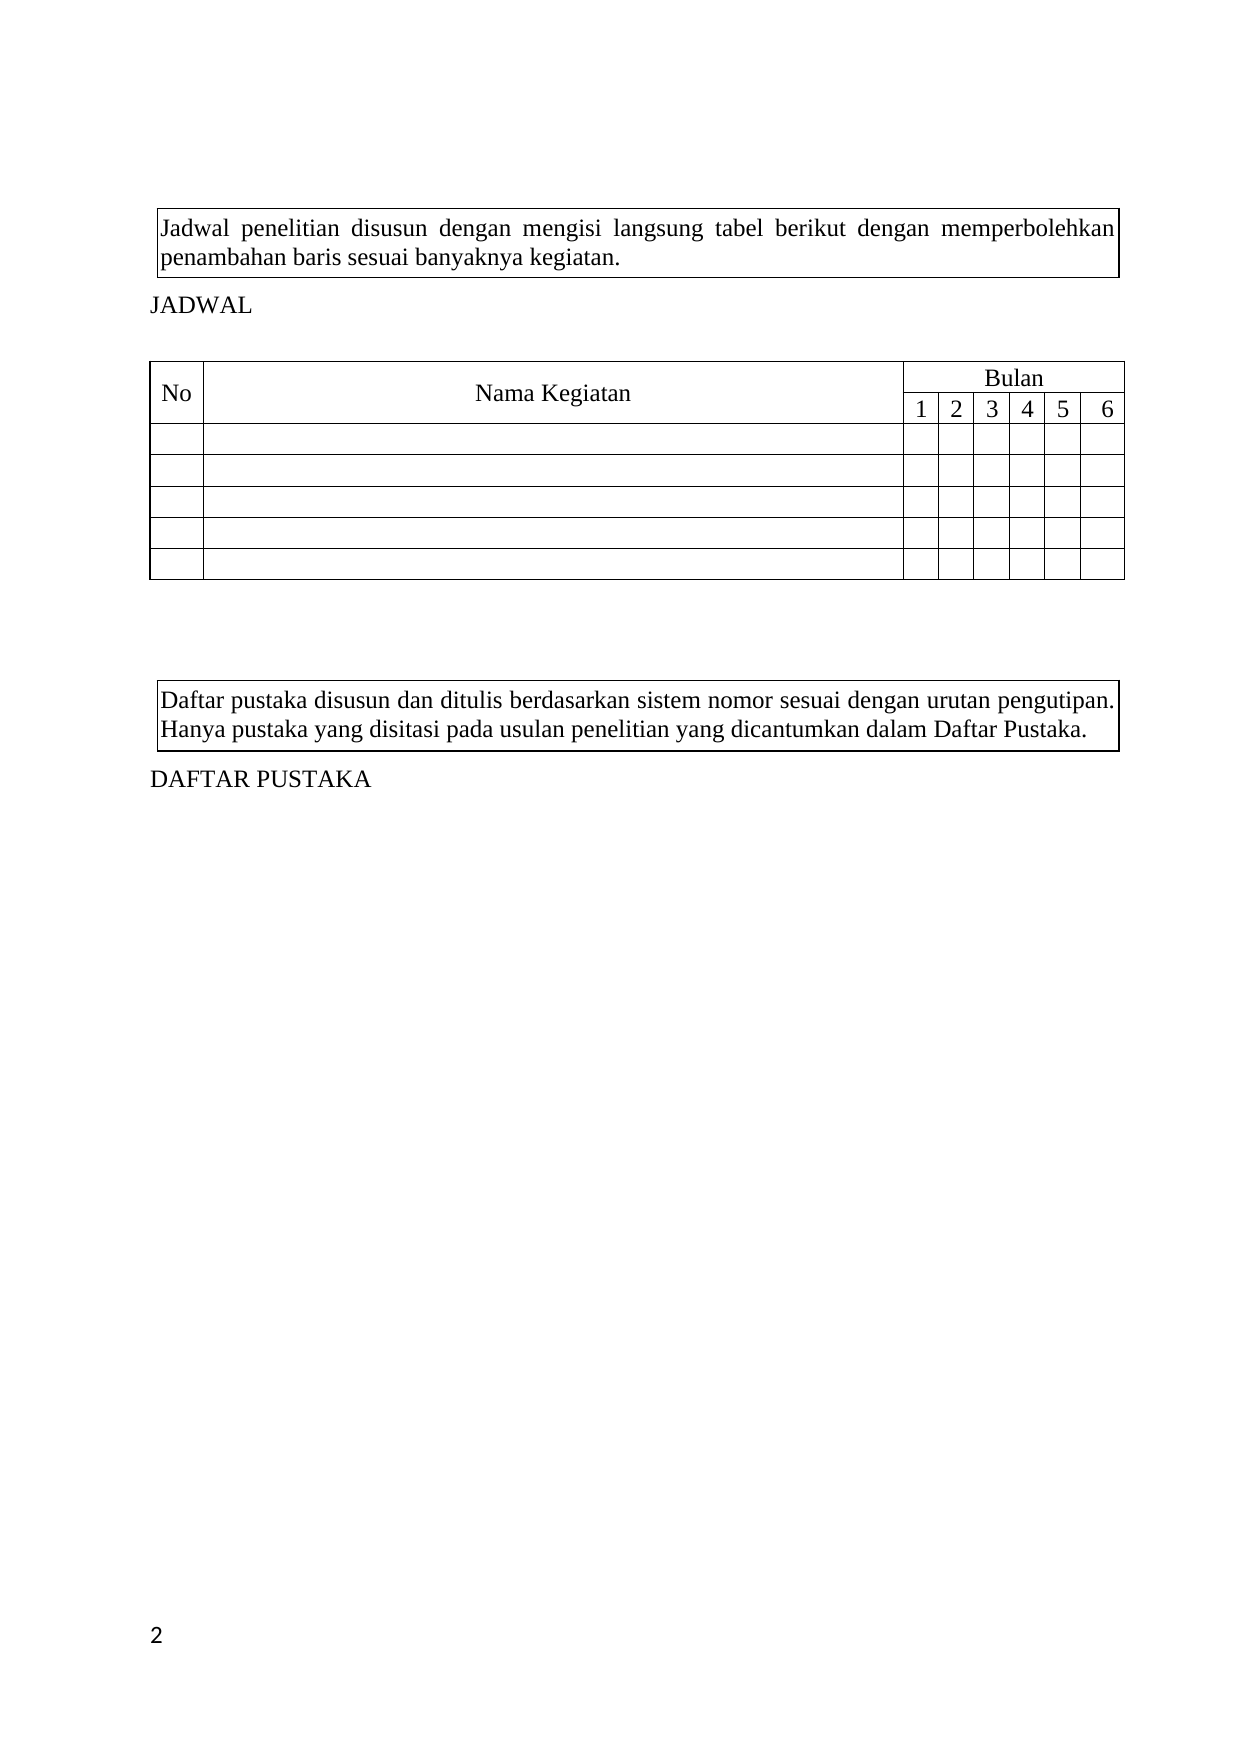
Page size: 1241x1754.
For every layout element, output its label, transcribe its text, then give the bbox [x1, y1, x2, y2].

table_cell [151, 424, 203, 454]
table_cell [904, 487, 938, 517]
table_cell [1081, 518, 1124, 548]
table_cell [204, 455, 903, 486]
table_cell [151, 487, 203, 517]
table_cell [1045, 424, 1080, 454]
table_cell [1045, 518, 1080, 548]
table_cell [151, 518, 203, 548]
table_cell [939, 518, 973, 548]
table_cell [1045, 455, 1080, 486]
table_cell [974, 424, 1009, 454]
table_header No [151, 362, 203, 423]
table_cell [974, 549, 1009, 579]
table_cell [204, 487, 903, 517]
text Daftar pustaka disusun dan ditulis berdasarkan sistem nomor sesuai dengan urutan pengutipan. Hanya pustaka yang disitasi pada usulan penelitian yang dicantumkan dalam Daftar Pustaka. [158, 683, 1118, 745]
table_cell [1010, 455, 1044, 486]
table_cell [1081, 455, 1124, 486]
table_cell 4 [1010, 393, 1044, 423]
table_cell [1010, 549, 1044, 579]
table_cell [904, 549, 938, 579]
table_cell [1081, 487, 1124, 517]
table_cell [904, 518, 938, 548]
table_cell [204, 549, 903, 579]
text DAFTAR PUSTAKA [150, 692, 1090, 793]
table_cell 2 [939, 393, 973, 423]
table_cell [939, 487, 973, 517]
table_cell [1045, 487, 1080, 517]
table_cell [904, 424, 938, 454]
table_cell [1010, 487, 1044, 517]
table_cell [1010, 424, 1044, 454]
table_cell 1 [904, 393, 938, 423]
table_cell [151, 455, 203, 486]
text JADWAL [150, 220, 1090, 319]
table_cell [974, 518, 1009, 548]
table_cell [204, 518, 903, 548]
table_cell [974, 487, 1009, 517]
table_cell [939, 424, 973, 454]
table_cell [1045, 549, 1080, 579]
table_cell 3 [974, 393, 1009, 423]
table_cell 5 [1045, 393, 1080, 423]
table_cell [904, 455, 938, 486]
table_header Bulan [904, 362, 1124, 392]
table_cell [939, 455, 973, 486]
table_header Nama Kegiatan [204, 362, 903, 423]
table_cell [1081, 549, 1124, 579]
table_cell [1010, 518, 1044, 548]
table_cell [939, 549, 973, 579]
table_cell [1081, 424, 1124, 454]
table_cell [204, 424, 903, 454]
table_cell [974, 455, 1009, 486]
table_cell 6 [1081, 393, 1124, 423]
text Jadwal penelitian disusun dengan mengisi langsung tabel berikut dengan memperbolehkan penambahan baris sesuai banyaknya kegiatan. [158, 211, 1118, 273]
table_cell [151, 549, 203, 579]
